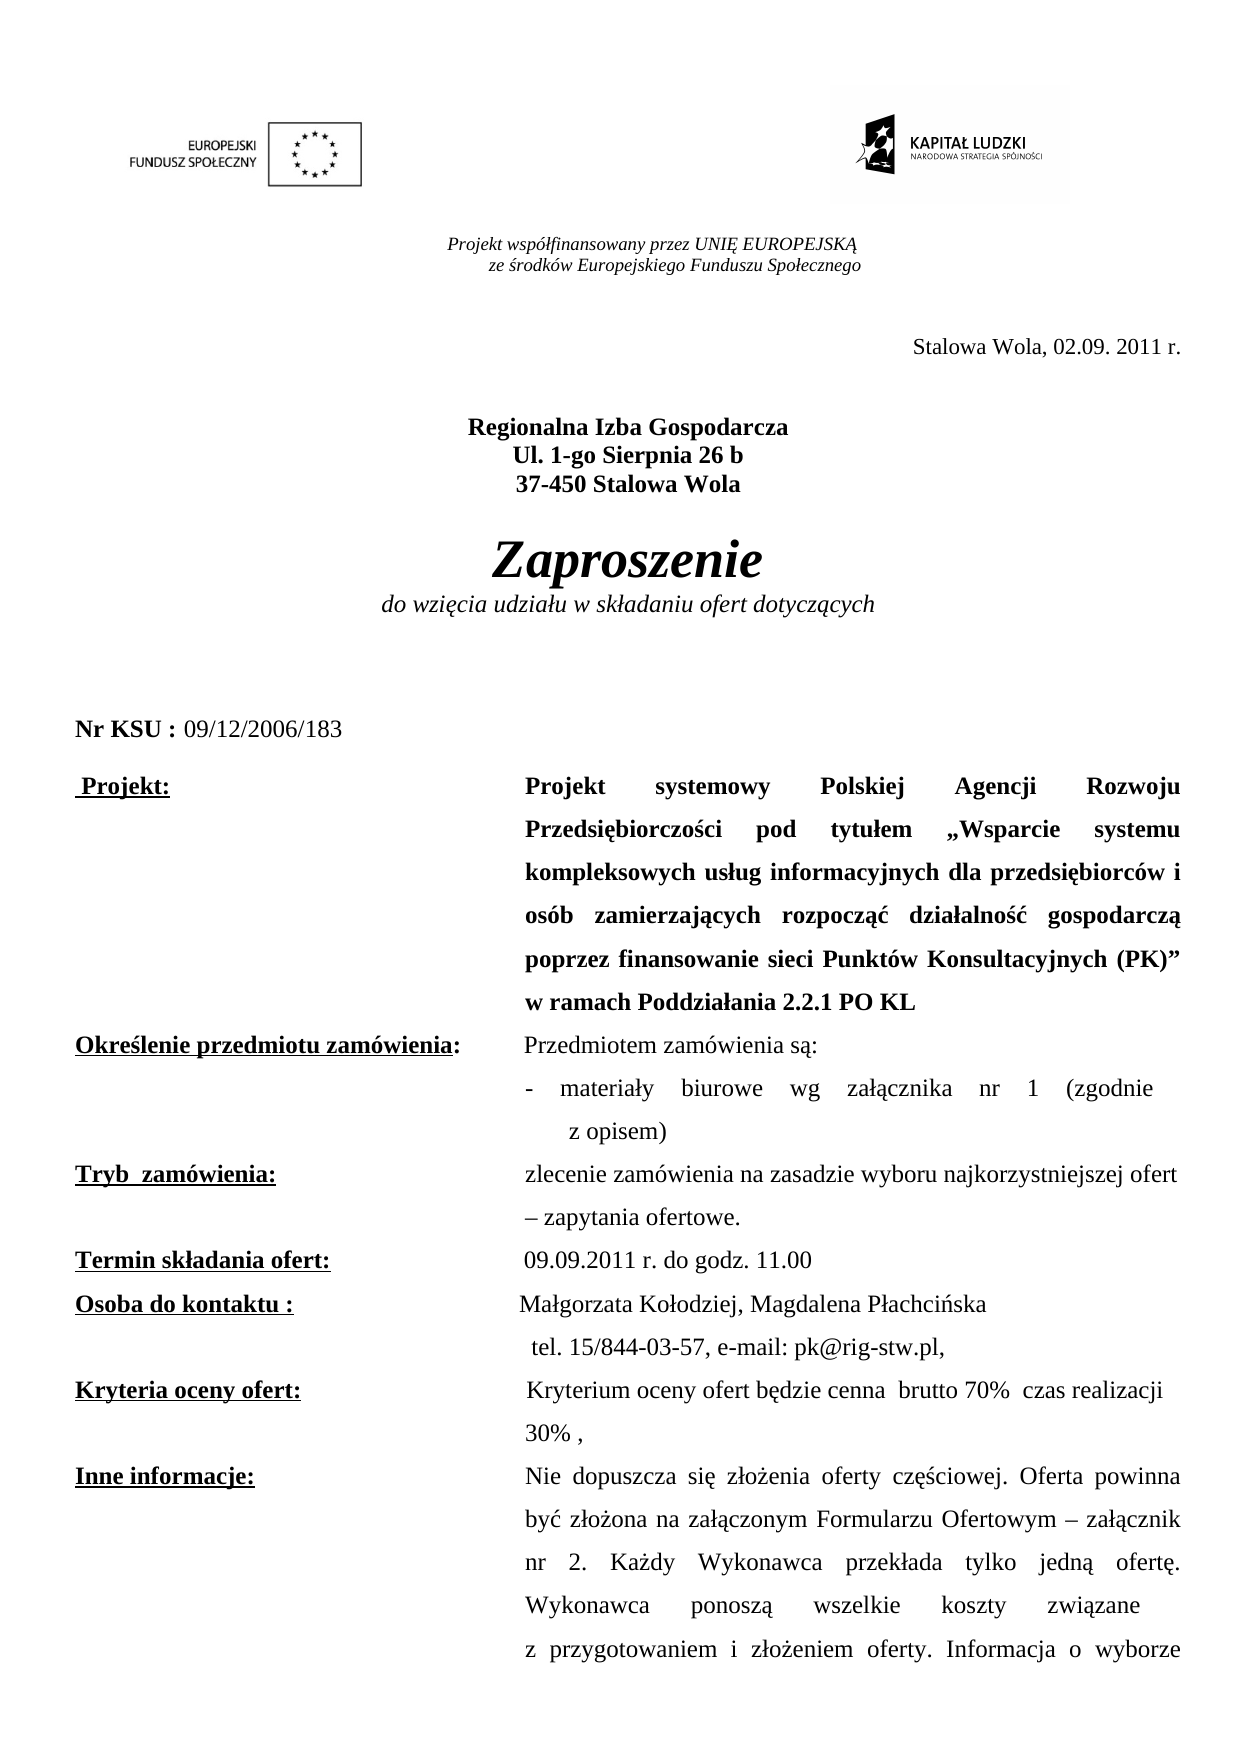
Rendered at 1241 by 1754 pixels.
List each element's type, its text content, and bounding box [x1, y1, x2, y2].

text ze środków Europejskiego Funduszu Społecznego [112, 254, 1181, 276]
text do wzięcia udziału w składaniu ofert dotyczących [75, 589, 1181, 618]
text Zaproszenie [75, 527, 1181, 589]
picture [829, 85, 1071, 204]
text Tryb zamówienia: zlecenie zamówienia na zasadzie wyboru najkorzystniejszej ofert – zapytania ofertowe. [75, 1159, 1181, 1231]
text Kryteria oceny ofert: Kryterium oceny ofert będzie cenna brutto 70% czas realizacji 30% , [75, 1375, 1181, 1447]
text Stalowa Wola, 02.09. 2011 r. [75, 333, 1181, 359]
text Określenie przedmiotu zamówienia: Przedmiotem zamówienia są: [75, 1030, 1181, 1059]
text 37-450 Stalowa Wola [75, 469, 1181, 498]
text Projekt współfinansowany przez UNIĘ EUROPEJSKĄ [112, 232, 1181, 254]
text - materiały biurowe wg załącznika nr 1 (zgodnie z opisem) [525, 1073, 1181, 1145]
text Termin składania ofert: 09.09.2011 r. do godz. 11.00 [75, 1246, 1181, 1274]
text Projekt: Projekt systemowy Polskiej Agencji Rozwoju Przedsiębiorczości pod tytułem „Wsparcie systemu kompleksowych usług informacyjnych dla przedsiębiorców i osób zamierzających rozpocząć działalność gospodarczą poprzez finansowanie sieci Punktów Konsultacyjnych (PK)” w ramach Poddziałania 2.2.1 PO KL [75, 771, 1181, 1016]
text Regionalna Izba Gospodarcza [75, 412, 1181, 441]
text Nr KSU : 09/12/2006/183 [75, 714, 1181, 742]
text Osoba do kontaktu : Małgorzata Kołodziej, Magdalena Płachcińska [75, 1289, 1181, 1317]
text tel. 15/844-03-57, e-mail: pk@rig-stw.pl, [525, 1332, 1181, 1361]
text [75, 1461, 1181, 1662]
picture [112, 106, 380, 204]
text Ul. 1-go Sierpnia 26 b [75, 441, 1181, 469]
